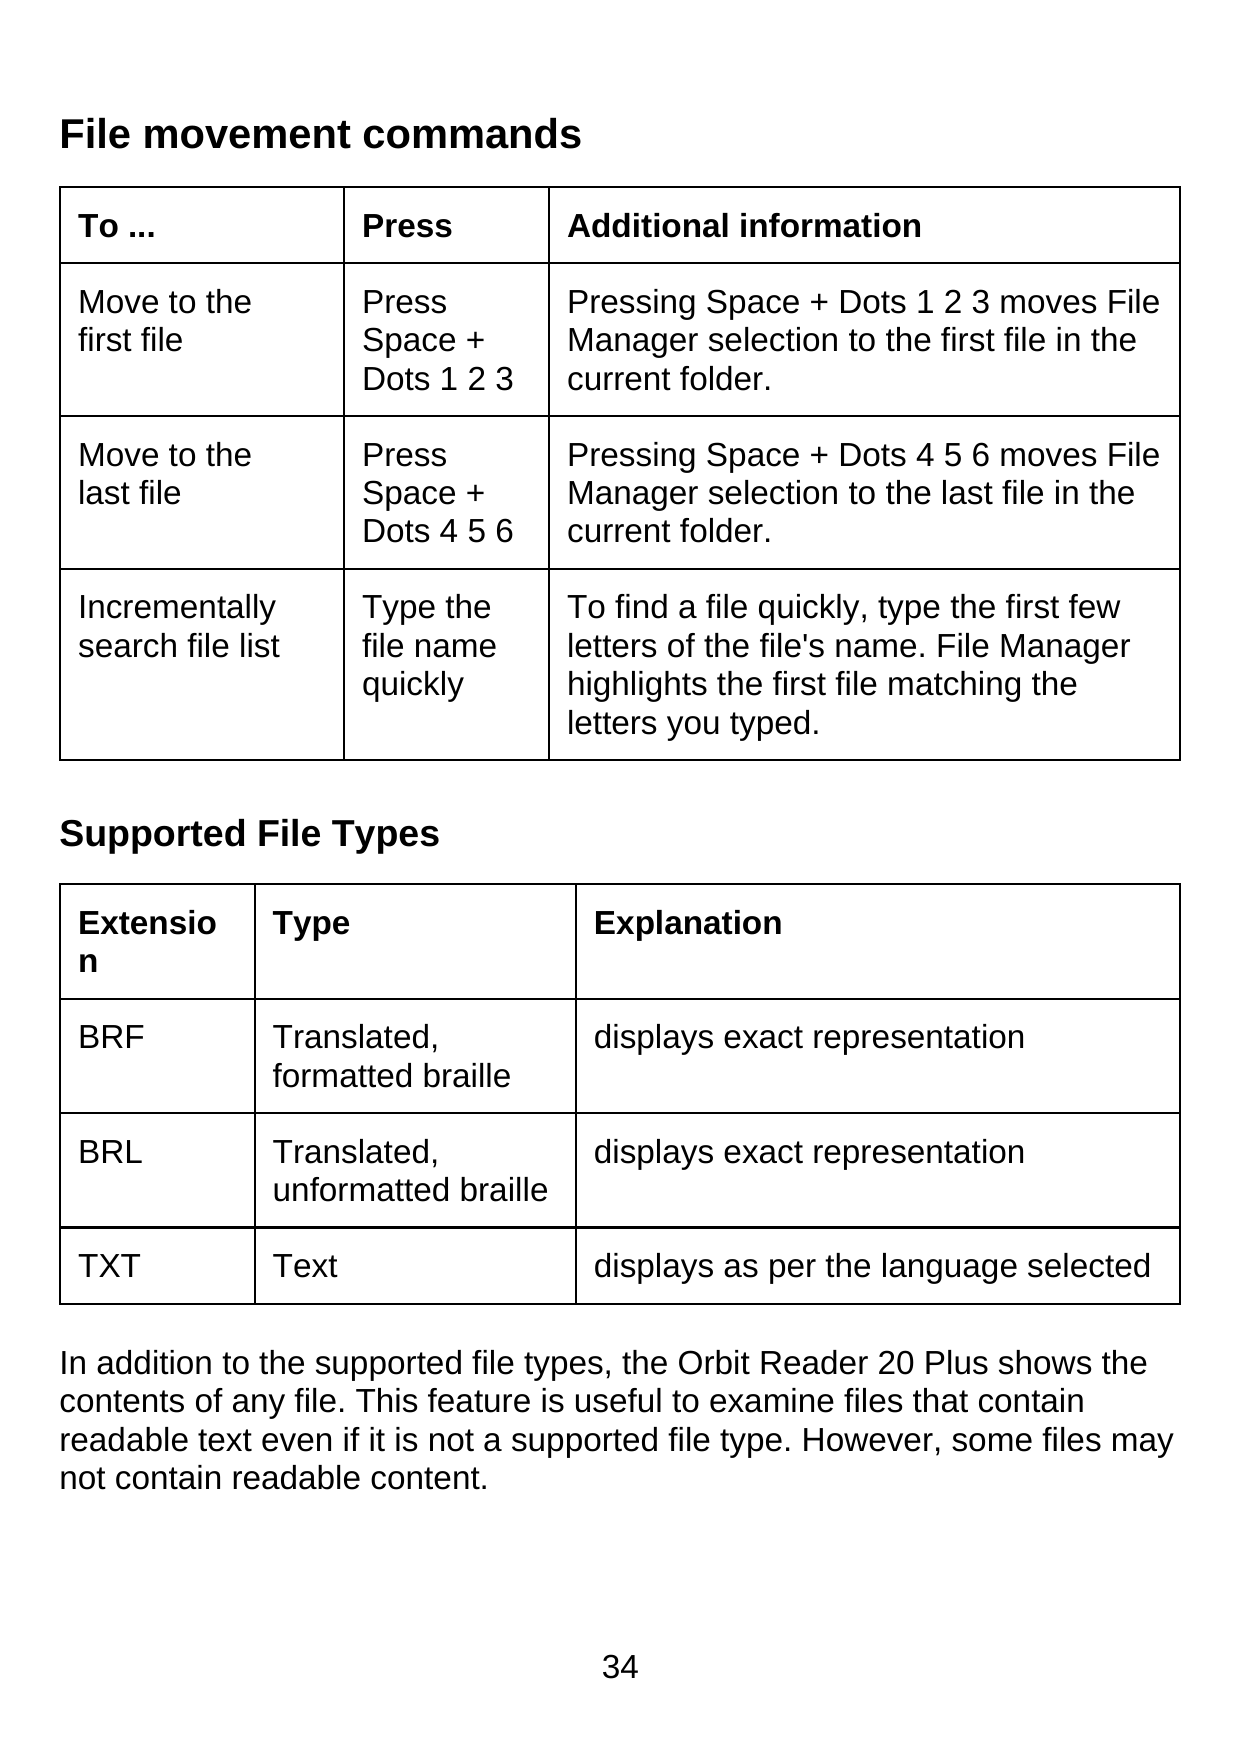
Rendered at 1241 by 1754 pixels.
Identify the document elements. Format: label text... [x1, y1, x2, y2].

table_header Explanation [577, 885, 1179, 998]
table_cell Move to the last file [61, 417, 343, 568]
table_cell Incrementally search file list [61, 570, 343, 759]
table_cell displays as per the language selected [577, 1229, 1179, 1302]
table_cell Type the file name quickly [345, 570, 548, 759]
subtitle File movement commands [59, 109, 1181, 157]
table_cell Pressing Space + Dots 1 2 3 moves File Manager selection to the first file in the current folder. [550, 264, 1179, 415]
table_cell Text [256, 1229, 575, 1302]
table_cell Press Space + Dots 1 2 3 [345, 264, 548, 415]
table_header Type [256, 885, 575, 998]
table_cell BRL [61, 1114, 254, 1226]
table_cell Translated, unformatted braille [256, 1114, 575, 1226]
subtitle Supported File Types [59, 811, 1181, 854]
table_cell TXT [61, 1229, 254, 1302]
table_cell Move to the first file [61, 264, 343, 415]
table_cell displays exact representation [577, 1000, 1179, 1112]
table_cell Pressing Space + Dots 4 5 6 moves File Manager selection to the last file in the current folder. [550, 417, 1179, 568]
table_cell To find a file quickly, type the first few letters of the file's name. File Manager highlights the first file matching the letters you typed. [550, 570, 1179, 759]
table_header Extension [61, 885, 254, 998]
table_header Press [345, 188, 548, 262]
table_cell Press Space + Dots 4 5 6 [345, 417, 548, 568]
table_cell displays exact representation [577, 1114, 1179, 1226]
table_header To ... [61, 188, 343, 262]
table_cell Translated, formatted braille [256, 1000, 575, 1112]
text In addition to the supported file types, the Orbit Reader 20 Plus shows the contents of any file. This feature is useful to examine files that contain readable text even if it is not a supported file type. However, some files may not contain readable content. [59, 1343, 1181, 1497]
table_cell BRF [61, 1000, 254, 1112]
table_header Additional information [550, 188, 1179, 262]
